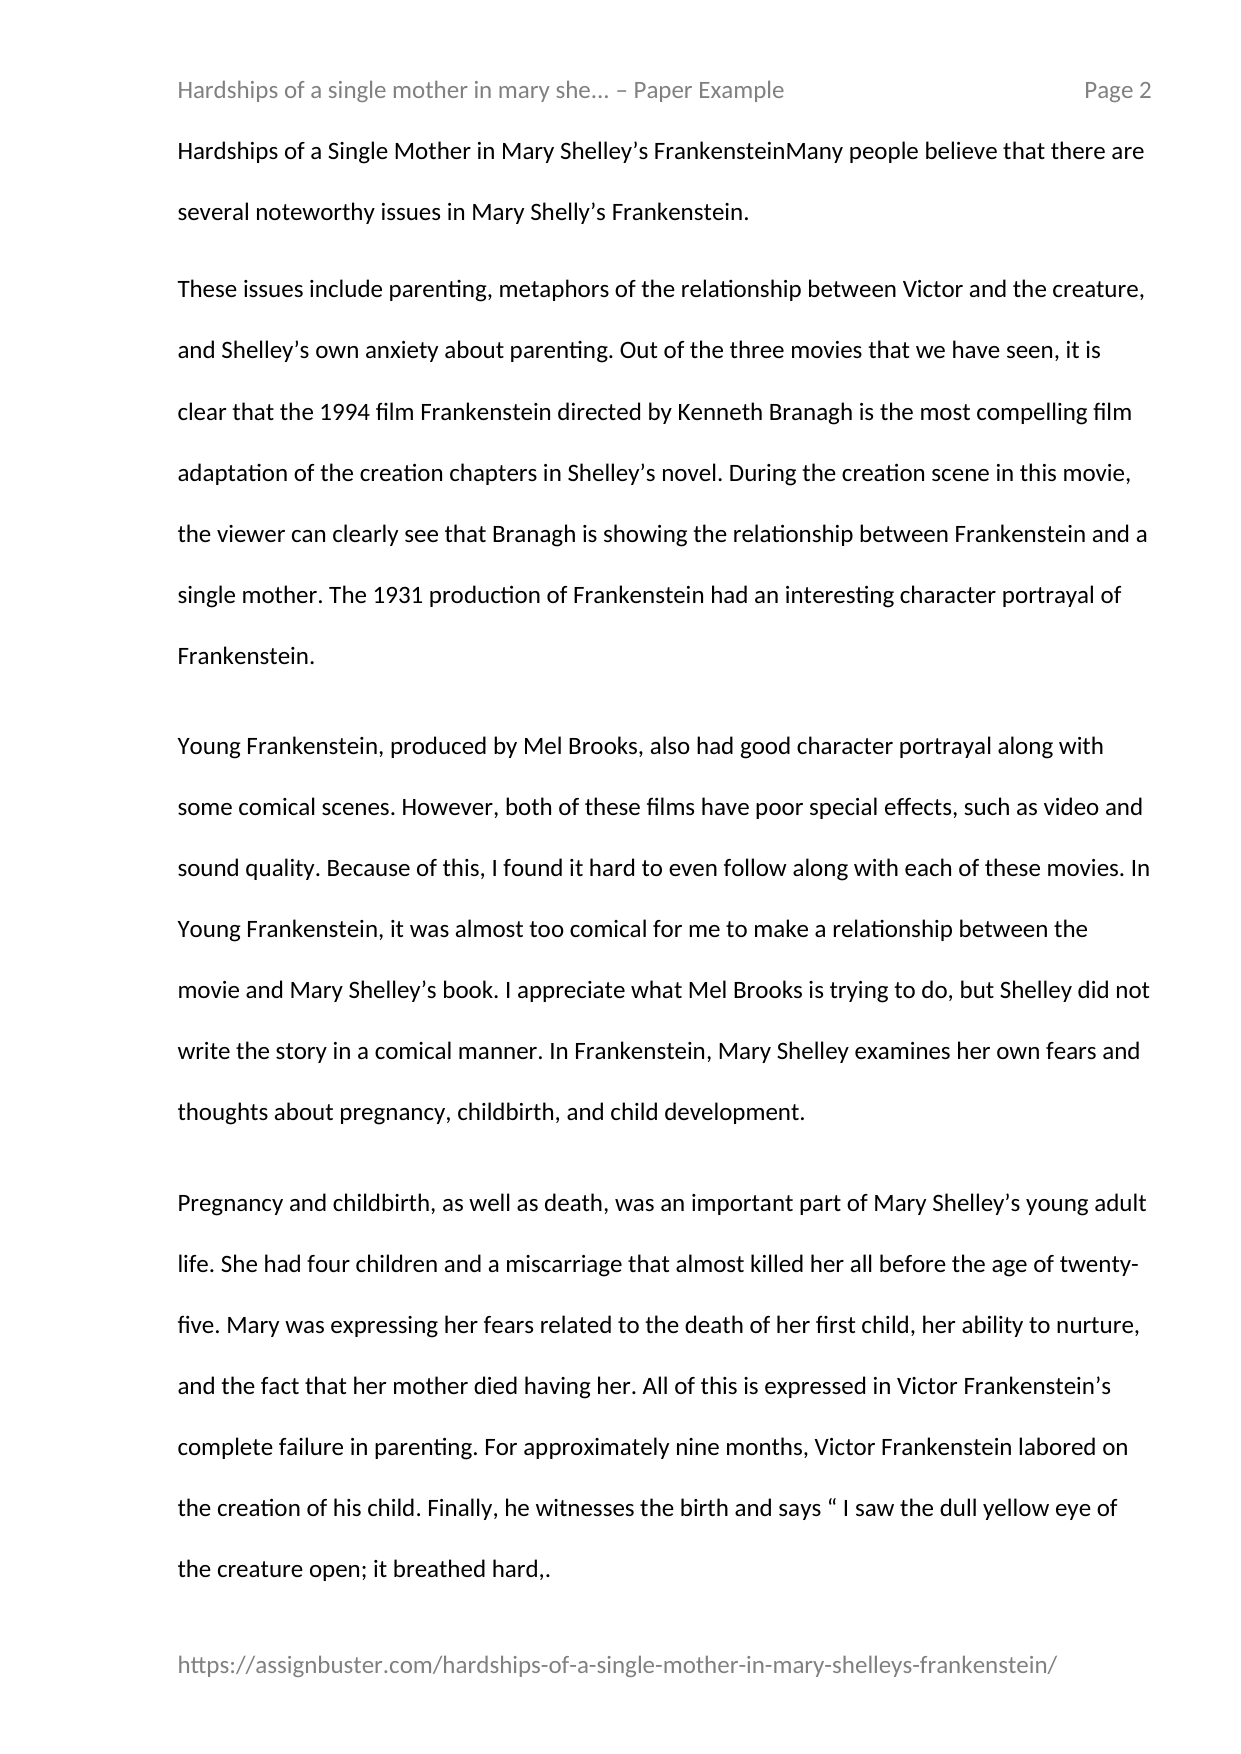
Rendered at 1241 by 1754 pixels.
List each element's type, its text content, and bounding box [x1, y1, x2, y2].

text Pregnancy and childbirth, as well as death, was an important part of Mary Shelley’s young adult life. She had four children and a miscarriage that almost killed her all before the age of twenty-five. Mary was expressing her fears related to the death of her first child, her ability to nurture, and the fact that her mother died having her. All of this is expressed in Victor Frankenstein’s complete failure in parenting. For approximately nine months, Victor Frankenstein labored on the creation of his child. Finally, he witnesses the birth and says “ I saw the dull yellow eye of the creature open; it breathed hard,. [177, 1187, 1152, 1584]
text These issues include parenting, metaphors of the relationship between Victor and the creature, and Shelley’s own anxiety about parenting. Out of the three movies that we have seen, it is clear that the 1994 film Frankenstein directed by Kenneth Branagh is the most compelling film adaptation of the creation chapters in Shelley’s novel. During the creation scene in this movie, the viewer can clearly see that Branagh is showing the relationship between Frankenstein and a single mother. The 1931 production of Frankenstein had an interesting character portrayal of Frankenstein. [177, 273, 1152, 670]
text Hardships of a Single Mother in Mary Shelley’s FrankensteinMany people believe that there are several noteworthy issues in Mary Shelly’s Frankenstein. [177, 135, 1152, 226]
text Young Frankenstein, produced by Mel Brooks, also had good character portrayal along with some comical scenes. However, both of these films have poor special effects, such as video and sound quality. Because of this, I found it hard to even follow along with each of these movies. In Young Frankenstein, it was almost too comical for me to make a relationship between the movie and Mary Shelley’s book. I appreciate what Mel Brooks is trying to do, but Shelley did not write the story in a comical manner. In Frankenstein, Mary Shelley examines her own fears and thoughts about pregnancy, childbirth, and child development. [177, 730, 1152, 1127]
